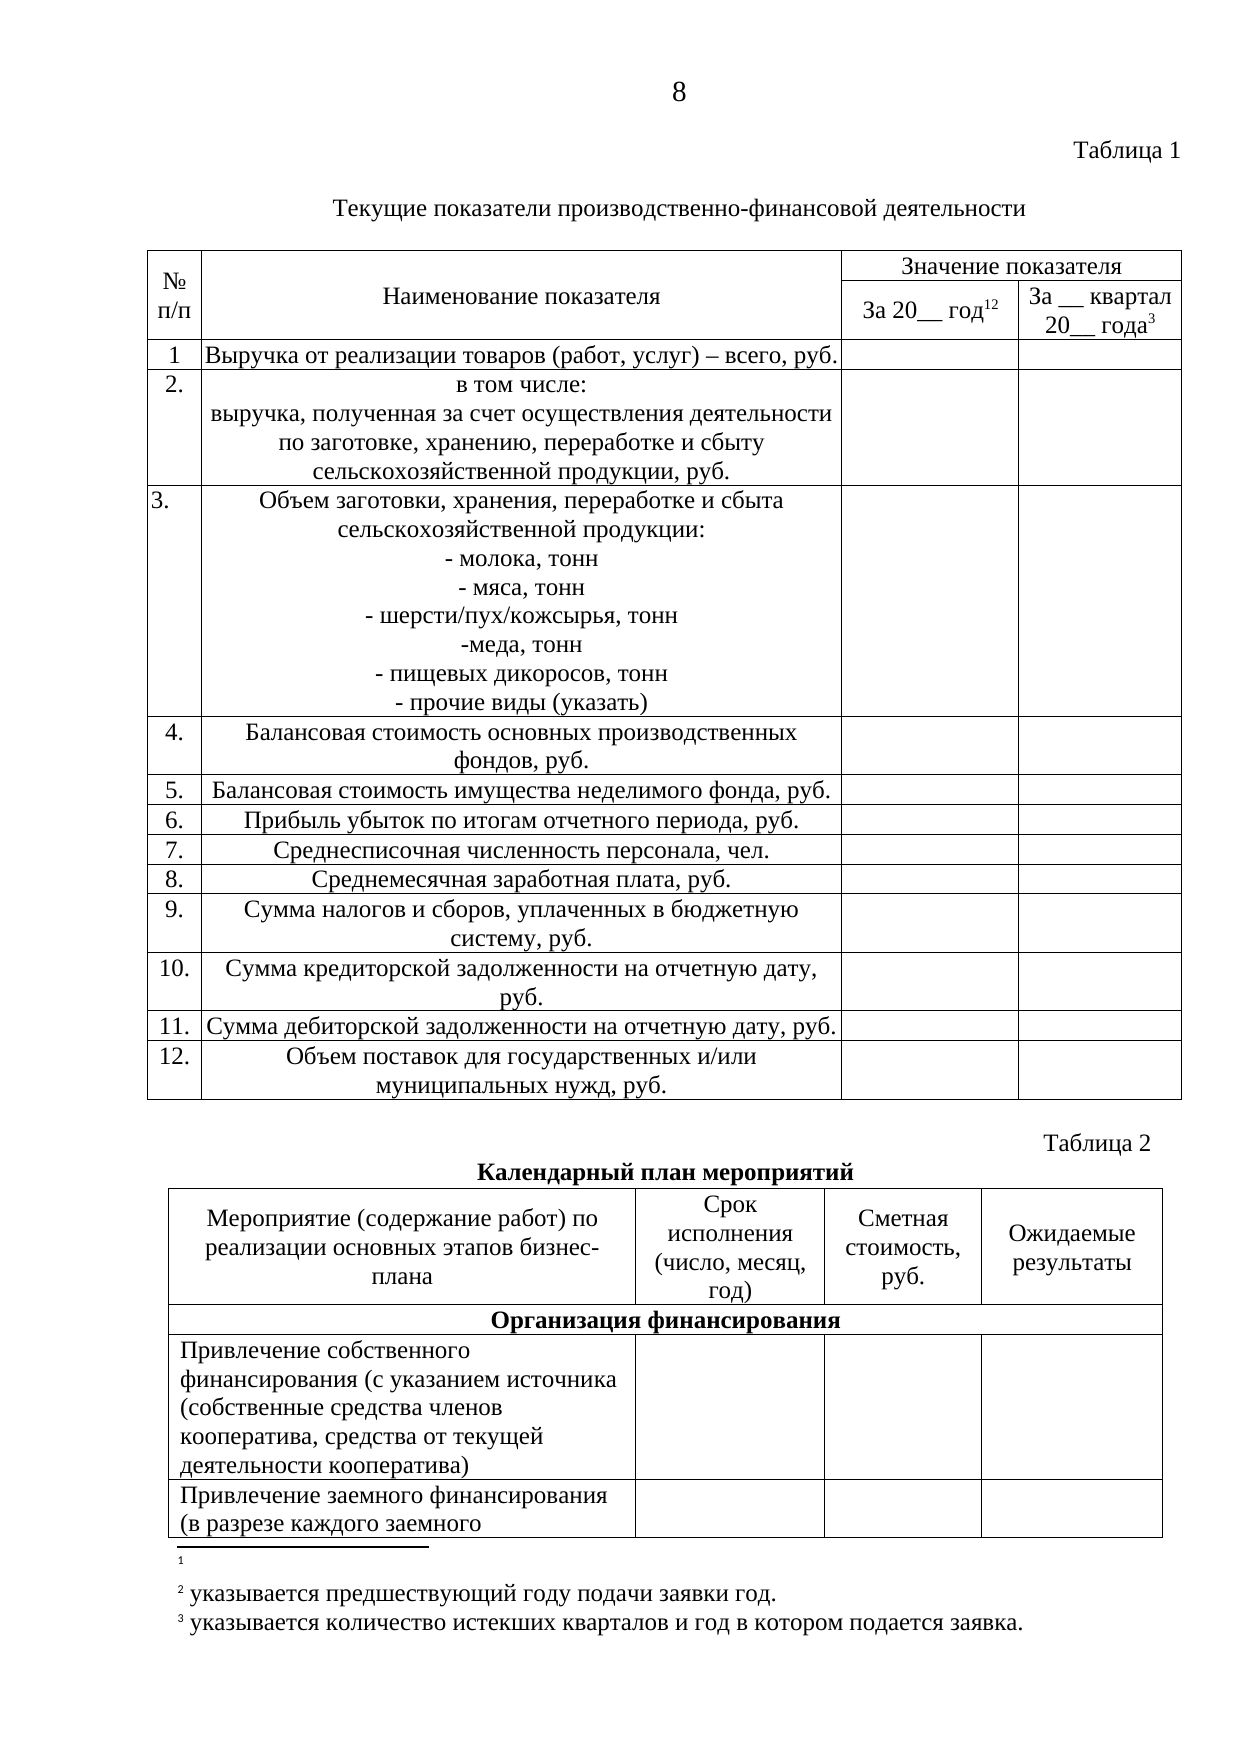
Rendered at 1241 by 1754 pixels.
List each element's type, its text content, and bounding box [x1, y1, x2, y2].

table_cell Привлечение собственного финансирования (с указанием источника (собственные средства членов кооператива, средства от текущей деятельности кооператива) [169, 1335, 635, 1479]
table_header № п/п [148, 251, 201, 339]
table_cell Среднесписочная численность персонала, чел. [202, 835, 841, 863]
table_header Таблица 2 [169, 1100, 1162, 1157]
table_cell 6. [148, 805, 201, 834]
table_cell [1019, 1011, 1181, 1040]
table_cell [1019, 775, 1181, 804]
table_cell 2. [148, 370, 201, 484]
table_cell [982, 1480, 1162, 1537]
table_cell [636, 1335, 824, 1479]
table_cell Объем поставок для государственных и/или муниципальных нужд, руб. [202, 1041, 841, 1099]
table_cell [1019, 953, 1181, 1010]
table_cell 4. [148, 717, 201, 774]
table_cell 11. [148, 1011, 201, 1040]
table_cell [842, 894, 1018, 952]
table_header Значение показателя [842, 251, 1181, 280]
table_cell [842, 865, 1018, 893]
table_cell Сумма налогов и сборов, уплаченных в бюджетную систему, руб. [202, 894, 841, 952]
table_cell 7. [148, 835, 201, 863]
table_cell [825, 1480, 981, 1537]
table_cell За 20__ год [842, 281, 1018, 339]
table_cell Среднемесячная заработная плата, руб. [202, 865, 841, 893]
table_cell [1019, 865, 1181, 893]
table_cell Мероприятие (содержание работ) по реализации основных этапов бизнес-плана [169, 1189, 635, 1304]
table_cell [1019, 717, 1181, 774]
table_cell Сметная стоимость, руб. [825, 1189, 981, 1304]
table_cell Сумма кредиторской задолженности на отчетную дату, руб. [202, 953, 841, 1010]
table_cell Календарный план мероприятий [169, 1157, 1162, 1186]
table_cell [982, 1335, 1162, 1479]
table_cell 1 [148, 340, 201, 368]
table_cell [842, 775, 1018, 804]
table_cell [169, 1480, 635, 1537]
text Текущие показатели производственно-финансовой деятельности [177, 193, 1181, 222]
table_cell [842, 953, 1018, 1010]
table_cell [842, 1011, 1018, 1040]
table_cell Балансовая стоимость основных производственных фондов, руб. [202, 717, 841, 774]
table_cell в том числе: выручка, полученная за счет осуществления деятельности по заготовке, хранению, переработке и сбыту сельскохозяйственной продукции, руб. [202, 370, 841, 484]
table_cell Прибыль убыток по итогам отчетного периода, руб. [202, 805, 841, 834]
table_cell [842, 835, 1018, 863]
table_cell 10. [148, 953, 201, 1010]
table_cell [842, 805, 1018, 834]
table_cell [1019, 486, 1181, 716]
table_cell [1019, 835, 1181, 863]
table_cell Выручка от реализации товаров (работ, услуг) – всего, руб. [202, 340, 841, 368]
table_cell [842, 486, 1018, 716]
table_cell Балансовая стоимость имущества неделимого фонда, руб. [202, 775, 841, 804]
table_cell [1019, 805, 1181, 834]
table_cell [636, 1480, 824, 1537]
table_cell 3. [148, 486, 201, 716]
table_cell Ожидаемые результаты [982, 1189, 1162, 1304]
table_cell [842, 1041, 1018, 1099]
table_cell [842, 340, 1018, 368]
table_cell Срок исполнения (число, месяц, год) [636, 1189, 824, 1304]
table_cell 5. [148, 775, 201, 804]
table_cell [1019, 894, 1181, 952]
table_cell 9. [148, 894, 201, 952]
text Таблица 1 [177, 135, 1181, 164]
table_cell Объем заготовки, хранения, переработке и сбыта сельскохозяйственной продукции: - молока, тонн - мяса, тонн - шерсти/пух/кожсырья, тонн -меда, тонн - пищевых дикоросов, тонн - прочие виды (указать) [202, 486, 841, 716]
table_cell За __ квартал 20__ года [1019, 281, 1181, 339]
table_cell [842, 370, 1018, 484]
table_header Наименование показателя [202, 251, 841, 339]
table_cell [1019, 370, 1181, 484]
table_cell 8. [148, 865, 201, 893]
table_cell [1019, 340, 1181, 368]
table_cell 12. [148, 1041, 201, 1099]
table_cell [842, 717, 1018, 774]
table_cell [1019, 1041, 1181, 1099]
table_cell Сумма дебиторской задолженности на отчетную дату, руб. [202, 1011, 841, 1040]
table_cell Организация финансирования [169, 1305, 1162, 1334]
table_cell [825, 1335, 981, 1479]
